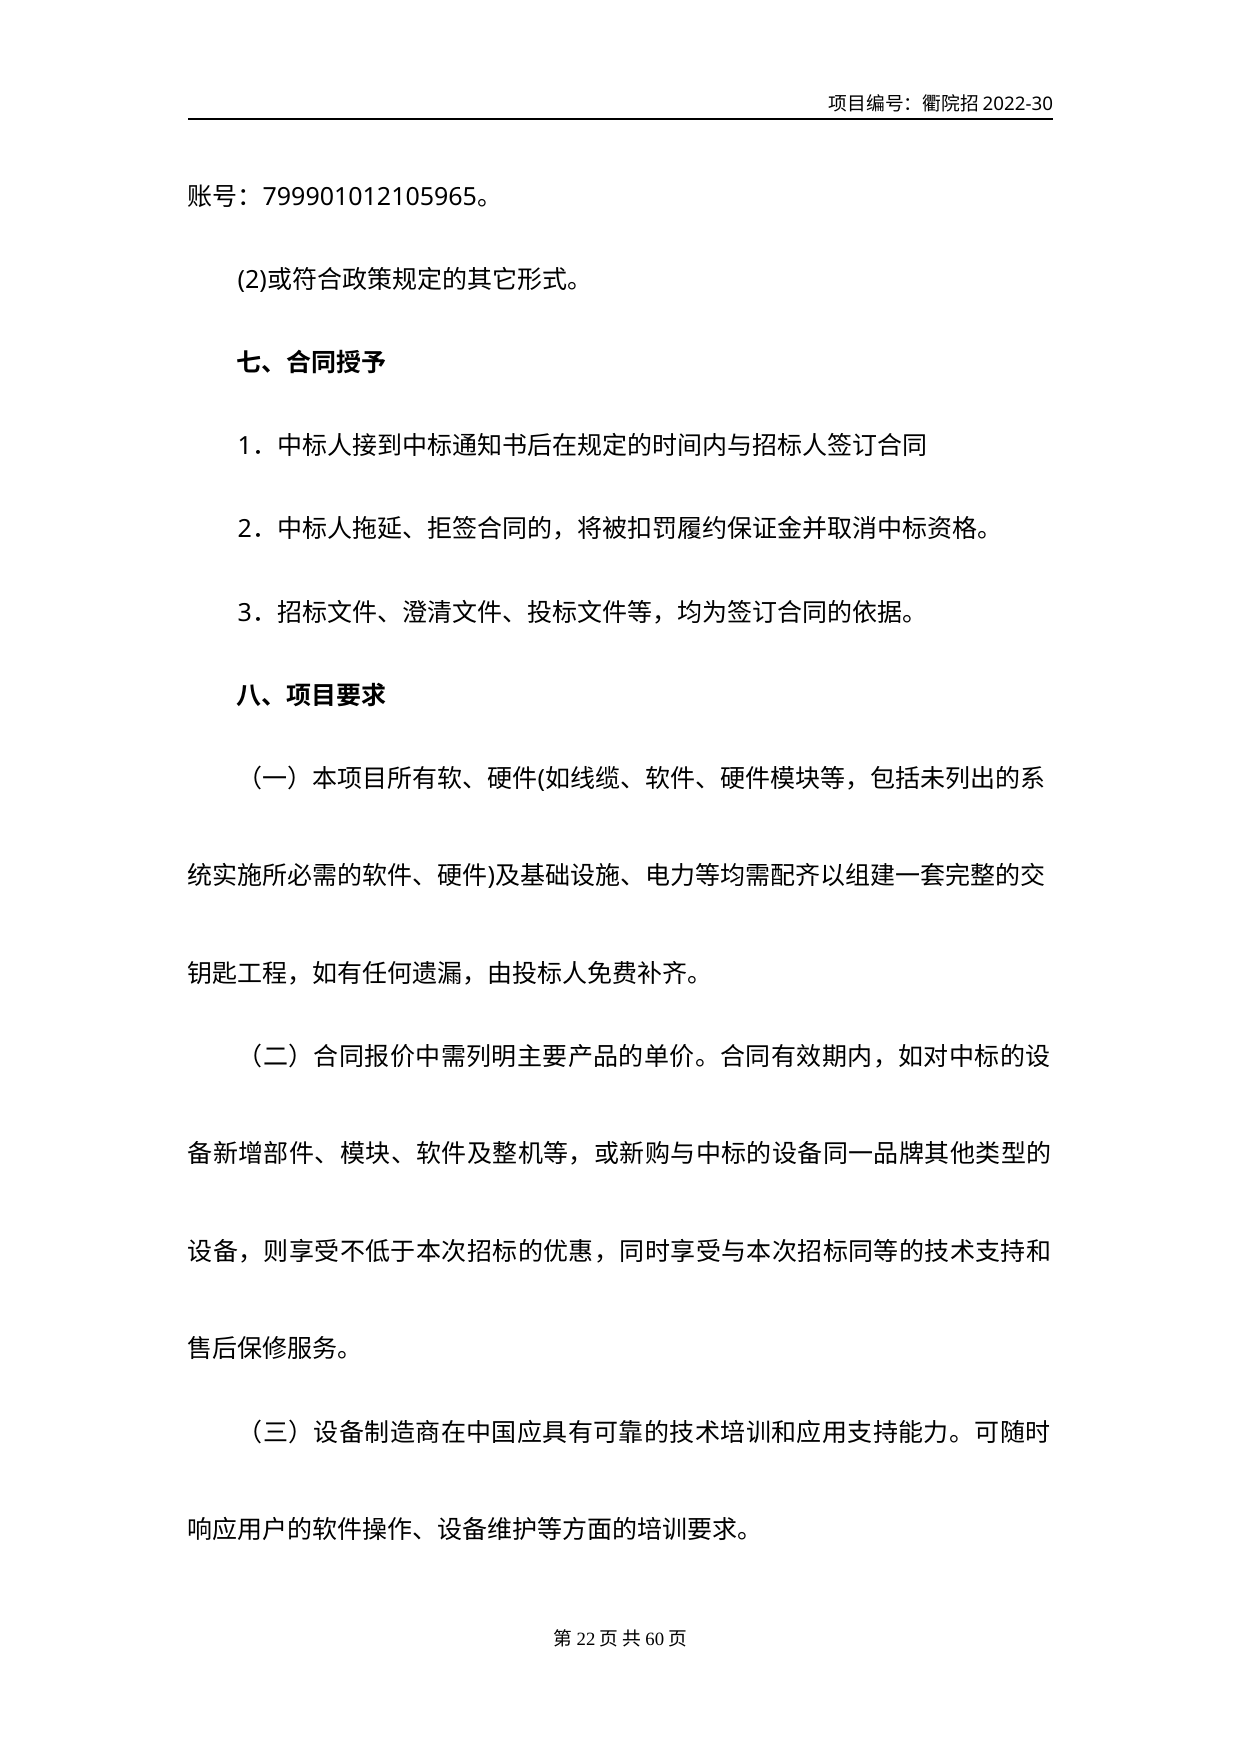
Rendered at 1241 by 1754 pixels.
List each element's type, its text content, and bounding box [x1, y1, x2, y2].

text 3．招标文件、澄清文件、投标文件等，均为签订合同的依据。 [187, 578, 1053, 643]
text 账号：799901012105965。 [187, 162, 1053, 227]
text 1．中标人接到中标通知书后在规定的时间内与招标人签订合同 [187, 411, 1053, 476]
text （二）合同报价中需列明主要产品的单价。合同有效期内，如对中标的设备新增部件、模块、软件及整机等，或新购与中标的设备同一品牌其他类型的设备，则享受不低于本次招标的优惠，同时享受与本次招标同等的技术支持和售后保修服务。 [187, 1022, 1053, 1379]
text 七、合同授予 [187, 328, 1053, 393]
text （一）本项目所有软、硬件(如线缆、软件、硬件模块等，包括未列出的系统实施所必需的软件、硬件)及基础设施、电力等均需配齐以组建一套完整的交钥匙工程，如有任何遗漏，由投标人免费补齐。 [187, 744, 1053, 1004]
text 八、项目要求 [187, 661, 1053, 726]
text 2．中标人拖延、拒签合同的，将被扣罚履约保证金并取消中标资格。 [187, 494, 1053, 559]
text （三）设备制造商在中国应具有可靠的技术培训和应用支持能力。可随时响应用户的软件操作、设备维护等方面的培训要求。 [187, 1398, 1053, 1560]
text (2)或符合政策规定的其它形式。 [187, 245, 1053, 310]
